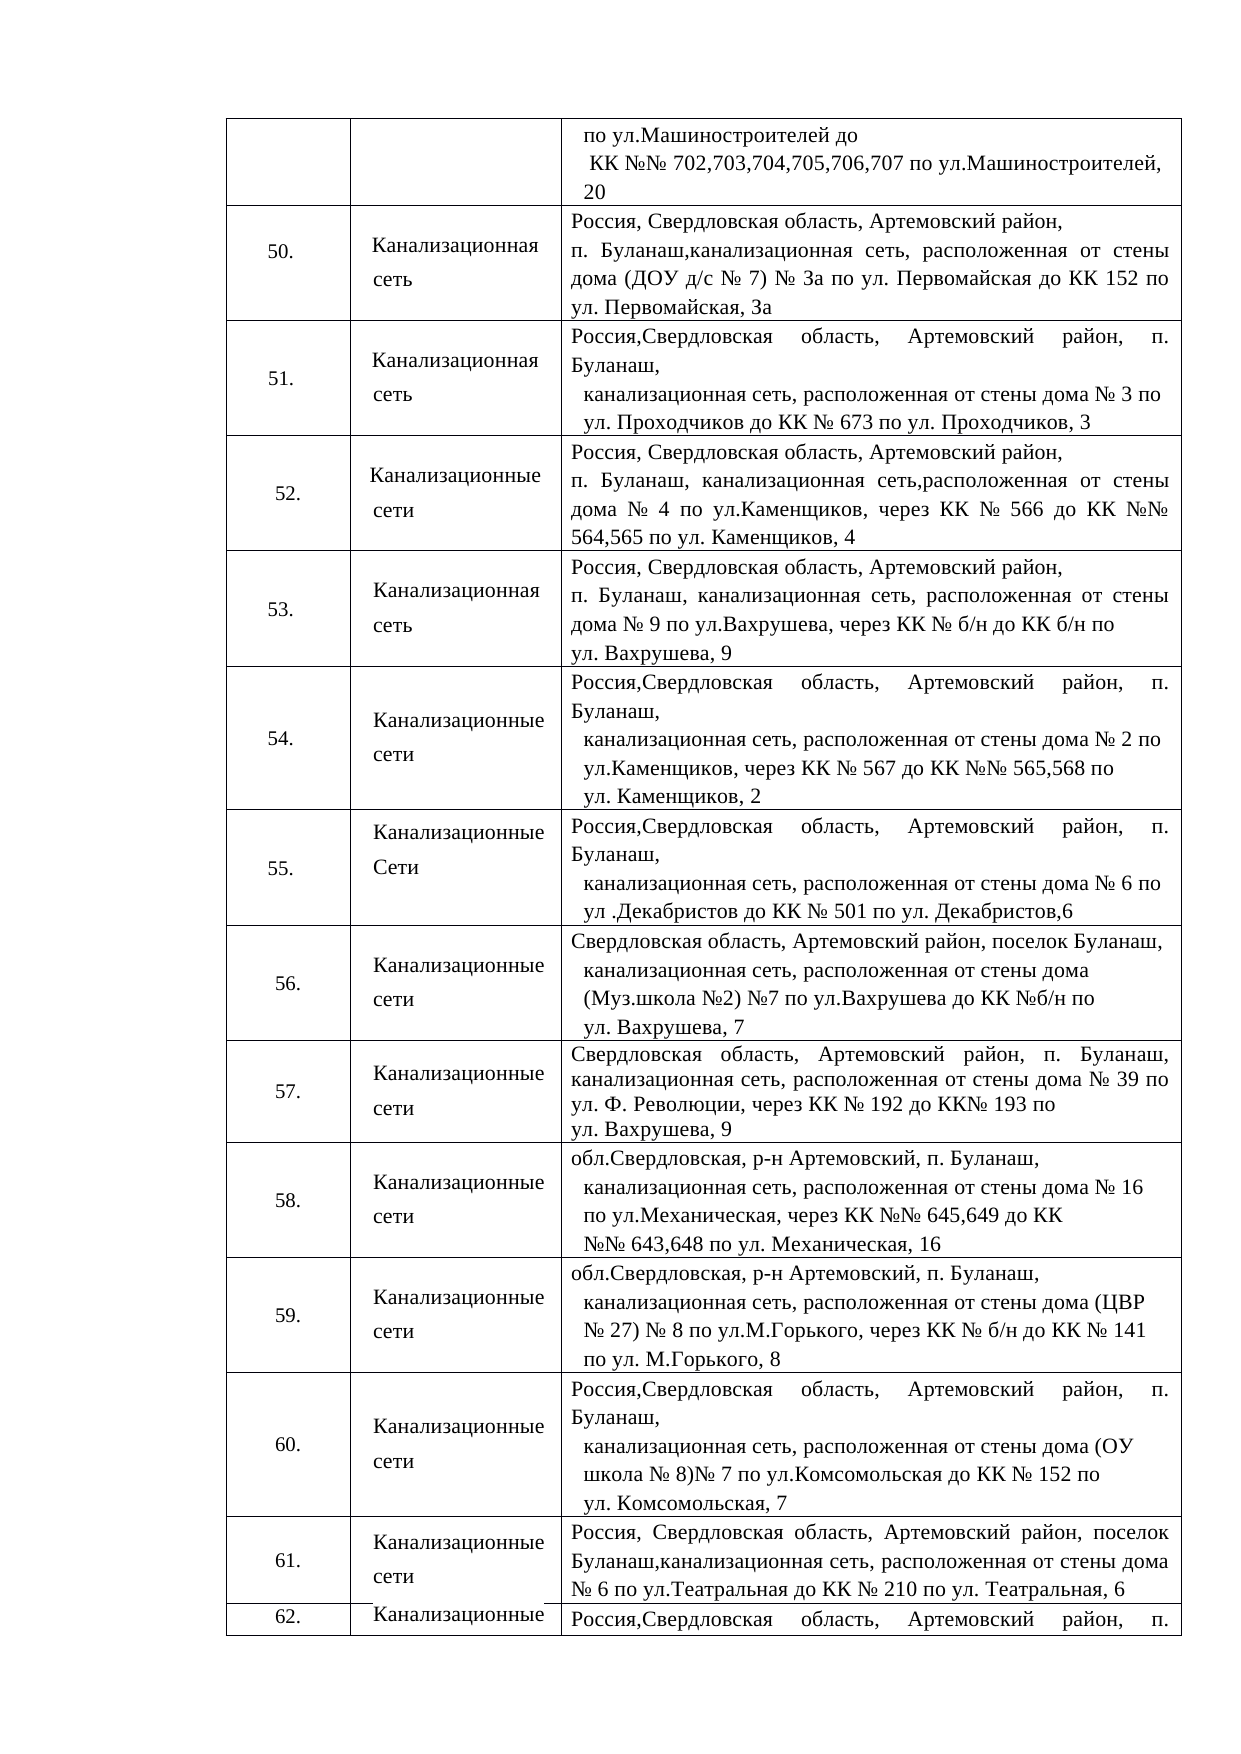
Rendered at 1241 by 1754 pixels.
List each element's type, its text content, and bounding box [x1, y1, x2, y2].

table_cell Россия,Свердловская область, Артемовский район, п. Буланаш, канализационная сеть, расположенная от стены дома № 2 по ул.Каменщиков, через КК № 567 до КК №№ 565,568 по ул. Каменщиков, 2 [562, 667, 1181, 809]
table_cell 60. [227, 1373, 350, 1516]
table_cell Россия, Свердловская область, Артемовский район, поселок Буланаш,канализационная сеть, расположенная от стены дома № 6 по ул.Театральная до КК № 210 по ул. Театральная, 6 [562, 1517, 1181, 1602]
table_cell 58. [227, 1143, 350, 1257]
table_cell Канализационные сети [351, 1041, 561, 1142]
table_cell 50. [227, 206, 350, 320]
table_cell Канализационные сети [351, 926, 561, 1040]
table_cell Канализационные сети [351, 1258, 561, 1372]
table_cell Канализационные сети [351, 1373, 561, 1516]
table_cell Канализационные сети [351, 1143, 561, 1257]
table_cell 62. [227, 1604, 350, 1635]
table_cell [562, 1604, 1181, 1635]
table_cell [351, 119, 561, 205]
table_cell Россия, Свердловская область, Артемовский район, п. Буланаш,канализационная сеть, расположенная от стены дома (ДОУ д/с № 7) № За по ул. Первомайская до КК 152 по ул. Первомайская, За [562, 206, 1181, 320]
table_cell Россия, Свердловская область, Артемовский район, п. Буланаш, канализационная сеть, расположенная от стены дома № 9 по ул.Вахрушева, через КК № б/н до КК б/н по ул. Вахрушева, 9 [562, 551, 1181, 666]
table_cell Россия,Свердловская область, Артемовский район, п. Буланаш, канализационная сеть, расположенная от стены дома (ОУ школа № 8)№ 7 по ул.Комсомольская до КК № 152 по ул. Комсомольская, 7 [562, 1373, 1181, 1516]
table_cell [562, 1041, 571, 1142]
table_cell 51. [227, 321, 350, 435]
table_cell Канализационная сеть [351, 551, 561, 666]
table_cell 56. [227, 926, 350, 1040]
table_cell 53. [227, 551, 350, 666]
table_cell Канализационные Сети [351, 810, 561, 924]
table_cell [351, 1604, 561, 1635]
table_cell 59. [227, 1258, 350, 1372]
table_cell 61. [227, 1517, 350, 1602]
table_cell Канализационная сеть [351, 321, 561, 435]
table_cell обл.Свердловская, р-н Артемовский, п. Буланаш, канализационная сеть, расположенная от стены дома (ЦВР № 27) № 8 по ул.М.Горького, через КК № б/н до КК № 141 по ул. М.Горького, 8 [562, 1258, 1181, 1372]
table_cell Канализационные сети [351, 667, 561, 809]
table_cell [562, 119, 1181, 205]
table_cell Россия,Свердловская область, Артемовский район, п. Буланаш, канализационная сеть, расположенная от стены дома № 6 по ул .Декабристов до КК № 501 по ул. Декабристов,6 [562, 810, 1181, 924]
table_cell Свердловская область, Артемовский район, п. Буланаш, канализационная сеть, расположенная от стены дома № 39 по ул. Ф. Революции, через КК № 192 до КК№ 193 по ул. Вахрушева, 9 [732, 1041, 1181, 1142]
table_cell Канализационные сети [351, 436, 561, 550]
table_cell обл.Свердловская, р-н Артемовский, п. Буланаш, канализационная сеть, расположенная от стены дома № 16 по ул.Механическая, через КК №№ 645,649 до КК №№ 643,648 по ул. Механическая, 16 [562, 1143, 1181, 1257]
table_cell Россия,Свердловская область, Артемовский район, п. Буланаш, канализационная сеть, расположенная от стены дома № 3 по ул. Проходчиков до КК № 673 по ул. Проходчиков, 3 [562, 321, 1181, 435]
table_cell 55. [227, 810, 350, 924]
table_cell [227, 119, 350, 205]
table_cell Канализационные сети [351, 1517, 561, 1602]
table_cell Россия, Свердловская область, Артемовский район, п. Буланаш, канализационная сеть,расположенная от стены дома № 4 по ул.Каменщиков, через КК № 566 до КК №№ 564,565 по ул. Каменщиков, 4 [562, 436, 1181, 550]
table_cell 57. [227, 1041, 350, 1142]
table_cell Канализационная сеть [351, 206, 561, 320]
table_cell 52. [227, 436, 350, 550]
table_cell Свердловская область, Артемовский район, поселок Буланаш, канализационная сеть, расположенная от стены дома (Муз.школа №2) №7 по ул.Вахрушева до КК №б/н по ул. Вахрушева, 7 [562, 926, 1181, 1040]
table_cell 54. [227, 667, 350, 809]
